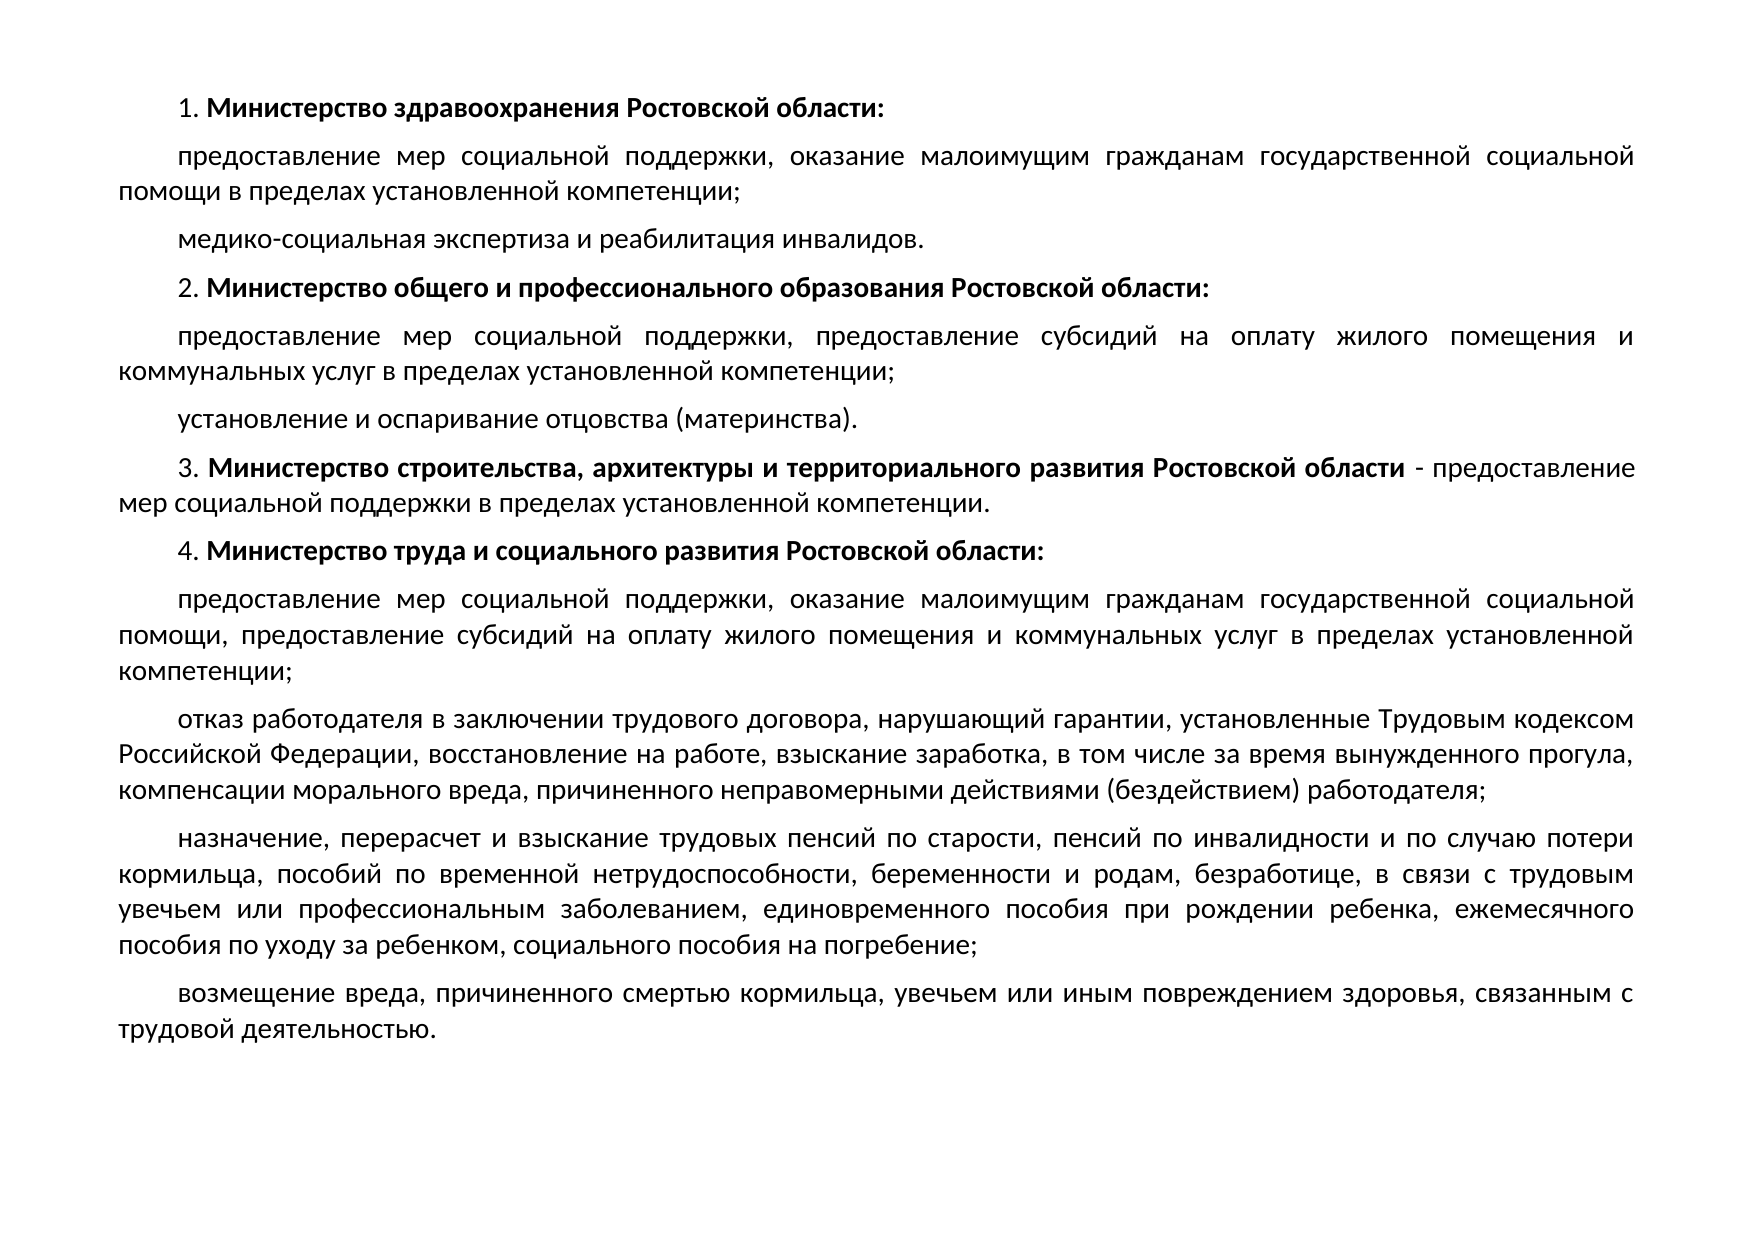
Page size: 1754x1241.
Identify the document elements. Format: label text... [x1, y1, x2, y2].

text отказ работодателя в заключении трудового договора, нарушающий гарантии, установленные Трудовым кодексом Российской Федерации, восстановление на работе, взыскание заработка, в том числе за время вынужденного прогула, компенсации морального вреда, причиненного неправомерными действиями (бездействием) работодателя; [118, 700, 1636, 807]
text установление и оспаривание отцовства (материнства). [118, 401, 1636, 436]
text предоставление мер социальной поддержки, оказание малоимущим гражданам государственной социальной помощи, предоставление субсидий на оплату жилого помещения и коммунальных услуг в пределах установленной компетенции; [118, 581, 1636, 687]
text медико-социальная экспертиза и реабилитация инвалидов. [118, 221, 1636, 256]
text 1. Министерство здравоохранения Ростовской области: [118, 89, 1636, 124]
text возмещение вреда, причиненного смертью кормильца, увечьем или иным повреждением здоровья, связанным с трудовой деятельностью. [118, 974, 1636, 1046]
text 2. Министерство общего и профессионального образования Ростовской области: [118, 269, 1636, 304]
text 4. Министерство труда и социального развития Ростовской области: [118, 532, 1636, 568]
text назначение, перерасчет и взыскание трудовых пенсий по старости, пенсий по инвалидности и по случаю потери кормильца, пособий по временной нетрудоспособности, беременности и родам, безработице, в связи с трудовым увечьем или профессиональным заболеванием, единовременного пособия при рождении ребенка, ежемесячного пособия по уходу за ребенком, социального пособия на погребение; [118, 819, 1636, 962]
text предоставление мер социальной поддержки, оказание малоимущим гражданам государственной социальной помощи в пределах установленной компетенции; [118, 137, 1636, 208]
text 3. Министерство строительства, архитектуры и территориального развития Ростовской области - предоставление мер социальной поддержки в пределах установленной компетенции. [118, 449, 1636, 520]
text предоставление мер социальной поддержки, предоставление субсидий на оплату жилого помещения и коммунальных услуг в пределах установленной компетенции; [118, 317, 1636, 388]
